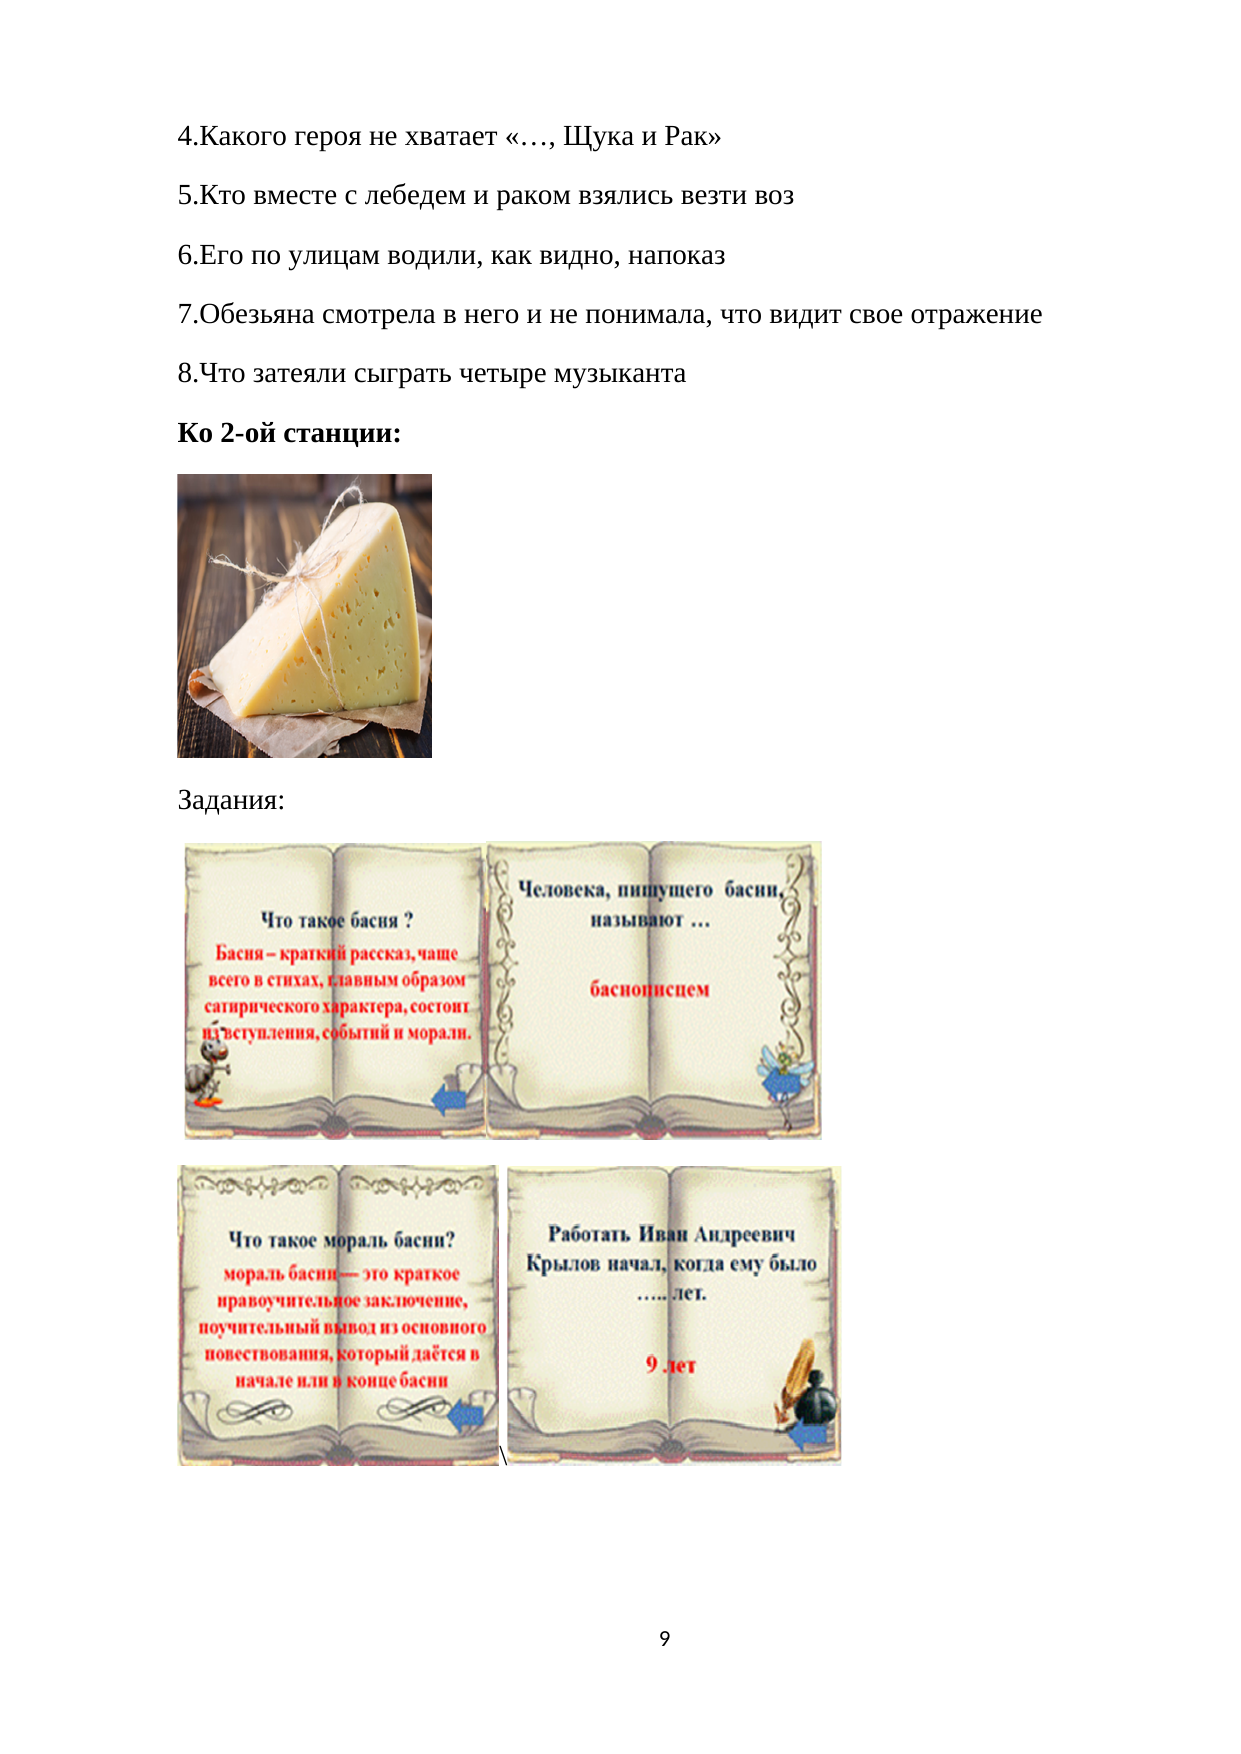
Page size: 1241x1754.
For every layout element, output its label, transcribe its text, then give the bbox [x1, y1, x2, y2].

text 5.Кто вместе с лебедем и раком взялись везти воз [177, 177, 1152, 211]
text 7.Обезьяна смотрела в него и не понимала, что видит свое отражение [177, 296, 1152, 330]
picture [177, 474, 432, 758]
text 8.Что затеяли сыграть четыре музыканта [177, 356, 1152, 389]
picture [507, 1166, 842, 1466]
picture [184, 841, 822, 1140]
text Задания: [177, 782, 1152, 816]
text 6.Его по улицам водили, как видно, напоказ [177, 237, 1152, 270]
text Ко 2-ой станции: [177, 415, 1152, 448]
picture [177, 1165, 499, 1466]
text 4.Какого героя не хватает «…, Щука и Рак» [177, 118, 1152, 152]
